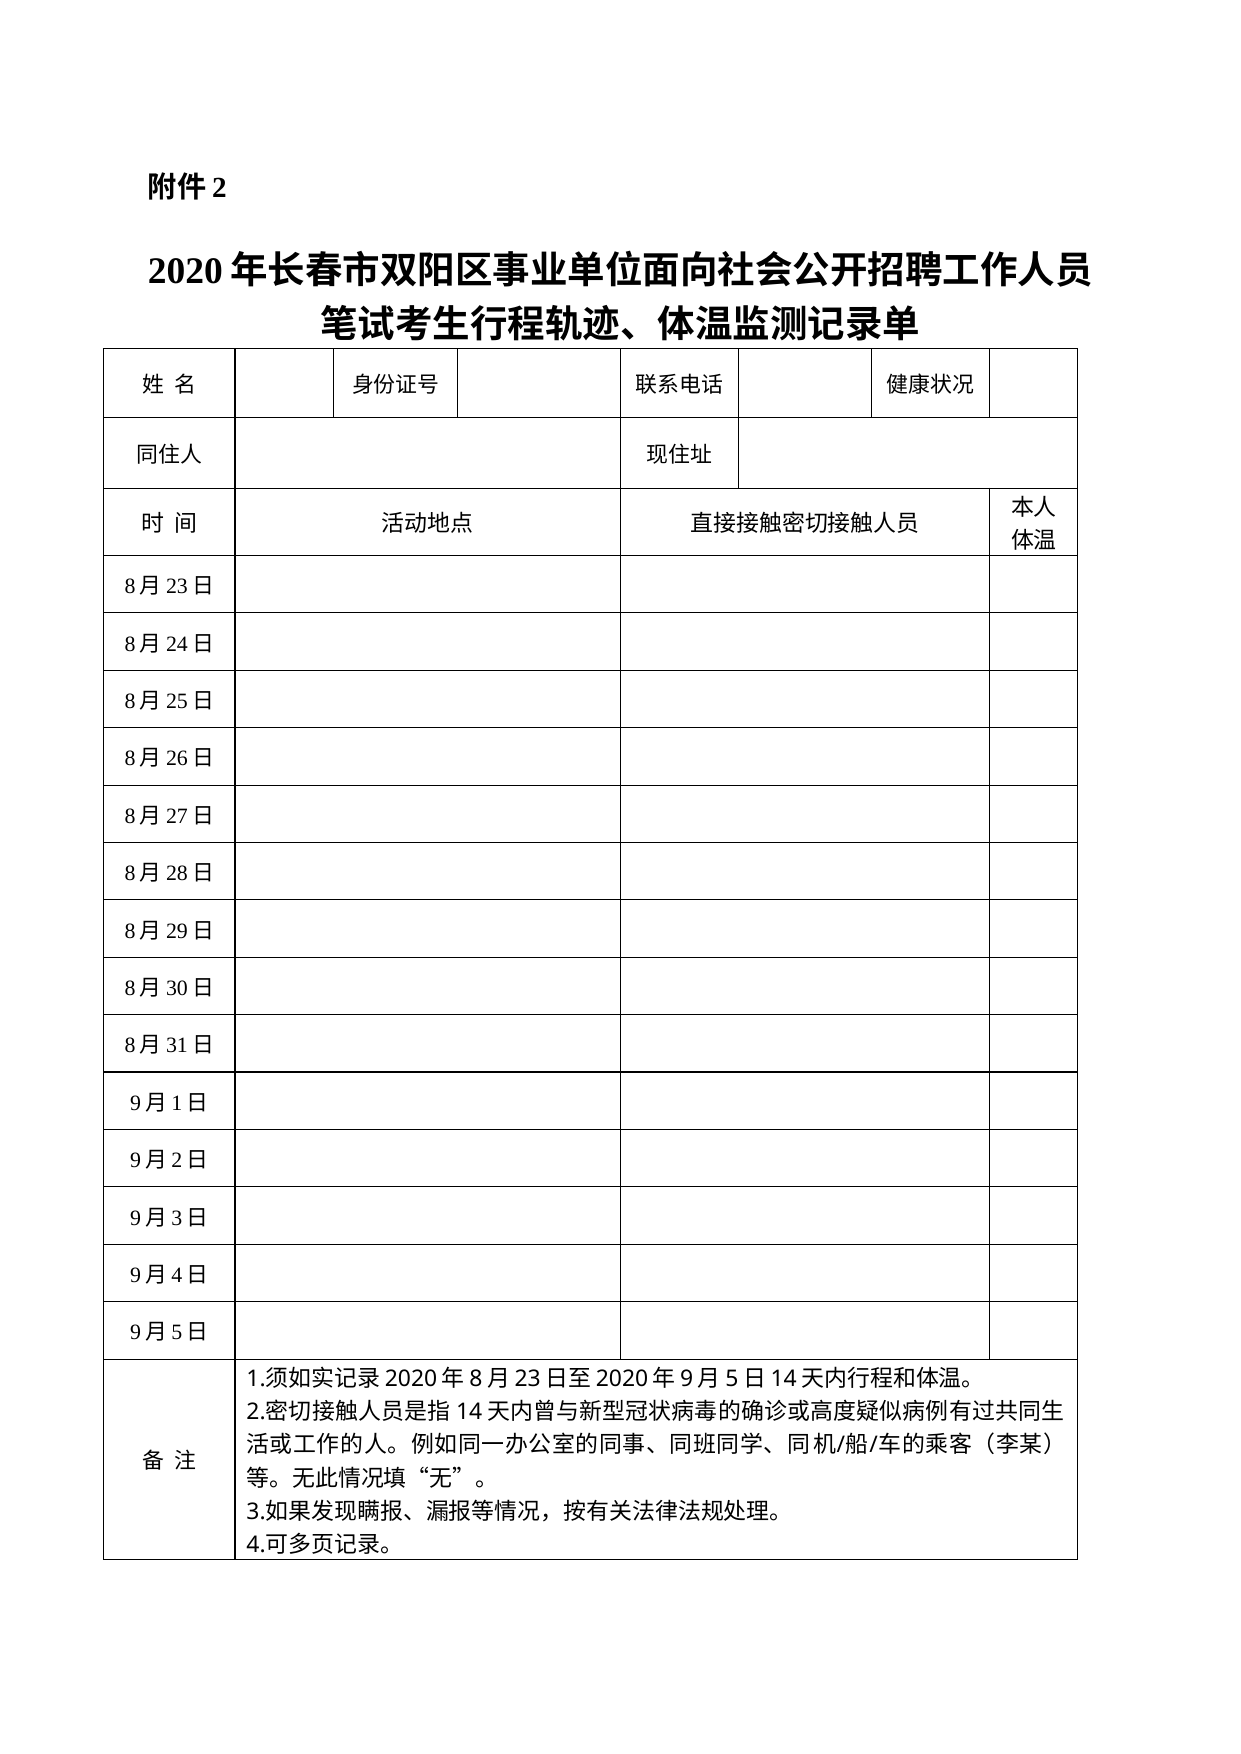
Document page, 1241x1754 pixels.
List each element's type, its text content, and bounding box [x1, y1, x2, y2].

table_cell [990, 671, 1077, 727]
table_cell [621, 613, 989, 670]
table_cell 同住人 [104, 418, 234, 487]
table_cell [990, 843, 1077, 899]
table_header [236, 349, 333, 417]
table_cell [990, 1015, 1077, 1071]
table_cell [621, 556, 989, 612]
table_cell [990, 1130, 1077, 1186]
table_cell [621, 728, 989, 784]
table_cell 8月30日 [104, 958, 234, 1014]
table_cell 8月26日 [104, 728, 234, 784]
table_cell 9月3日 [104, 1187, 234, 1244]
table_cell [236, 1187, 620, 1244]
table_cell 现住址 [621, 418, 738, 487]
table_cell [990, 1187, 1077, 1244]
table_cell 备 注 [104, 1360, 234, 1559]
table_cell [621, 1073, 989, 1129]
text 2020年长春市双阳区事业单位面向社会公开招聘工作人员笔试考生行程轨迹、体温监测记录单 [148, 239, 1093, 348]
table_cell [621, 786, 989, 842]
table_cell [236, 786, 620, 842]
table_cell [621, 843, 989, 899]
table_cell [990, 1245, 1077, 1301]
table_cell 9月5日 [104, 1302, 234, 1358]
table_cell 直接接触密切接触人员 [621, 489, 989, 555]
table_cell [236, 418, 620, 487]
table_cell [236, 1015, 620, 1071]
table_cell [621, 1187, 989, 1244]
table_cell [990, 900, 1077, 957]
table_cell [236, 900, 620, 957]
table_cell 8月29日 [104, 900, 234, 957]
table_header [739, 349, 871, 417]
table_cell [236, 1130, 620, 1186]
table_header [990, 349, 1077, 417]
table_cell 本人体温 [990, 489, 1077, 555]
table_cell [990, 728, 1077, 784]
table_cell 8月23日 [104, 556, 234, 612]
table_cell [236, 1073, 620, 1129]
table_header 身份证号 [334, 349, 457, 417]
table_cell [621, 1130, 989, 1186]
table_cell [236, 1302, 620, 1358]
table_header 姓 名 [104, 349, 234, 417]
table_cell 8月24日 [104, 613, 234, 670]
table_cell 9月4日 [104, 1245, 234, 1301]
table_header 健康状况 [872, 349, 989, 417]
table_cell [621, 671, 989, 727]
table_cell 8月27日 [104, 786, 234, 842]
table_cell [990, 1302, 1077, 1358]
table_cell 活动地点 [236, 489, 620, 555]
text 附件2 [148, 164, 1093, 206]
table_cell [236, 728, 620, 784]
table_cell [621, 1245, 989, 1301]
table_cell [236, 843, 620, 899]
table_cell [739, 418, 1077, 487]
table_cell [990, 958, 1077, 1014]
table_cell 9月2日 [104, 1130, 234, 1186]
table_cell [990, 786, 1077, 842]
table_cell 8月31日 [104, 1015, 234, 1071]
table_cell [621, 958, 989, 1014]
table_cell [621, 1302, 989, 1358]
table_cell [236, 958, 620, 1014]
table_cell 8月28日 [104, 843, 234, 899]
table_cell [236, 671, 620, 727]
table_header [458, 349, 620, 417]
table_header 联系电话 [621, 349, 738, 417]
table_cell 1.须如实记录2020年8月23日至2020年9月5日14天内行程和体温。 2.密切接触人员是指14天内曾与新型冠状病毒的确诊或高度疑似病例有过共同生活或工作的人。例如同一办公室的同事、同班同学、同机/船/车的乘客（李某）等。无此情况填“无”。 3.如果发现瞒报、漏报等情况，按有关法律法规处理。 4.可多页记录。 [236, 1360, 1077, 1559]
table_cell [236, 556, 620, 612]
table_cell [236, 613, 620, 670]
table_cell [236, 1245, 620, 1301]
table_cell [621, 1015, 989, 1071]
table_cell [990, 613, 1077, 670]
table_cell [990, 1073, 1077, 1129]
table_cell 9月1日 [104, 1073, 234, 1129]
table_cell 时 间 [104, 489, 234, 555]
table_cell [621, 900, 989, 957]
table_cell [990, 556, 1077, 612]
table_cell 8月25日 [104, 671, 234, 727]
